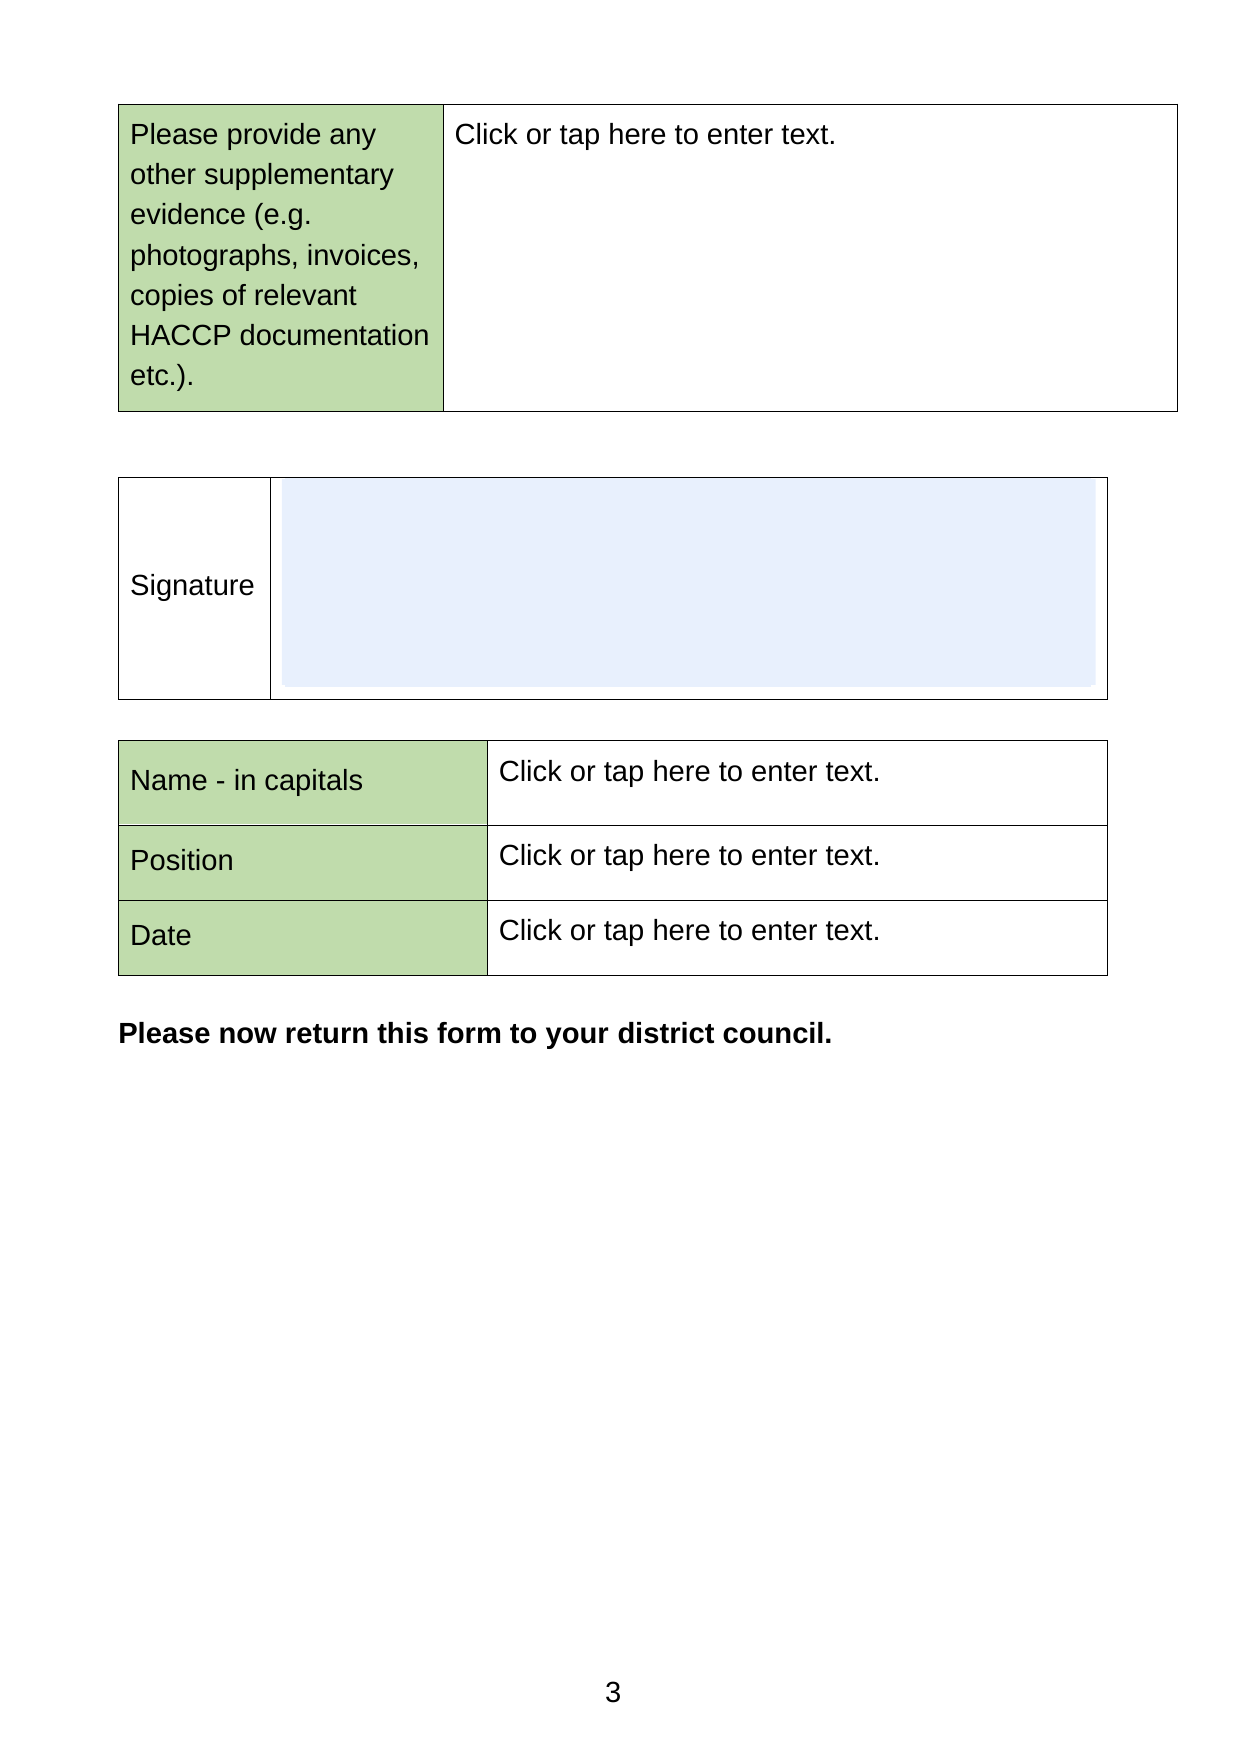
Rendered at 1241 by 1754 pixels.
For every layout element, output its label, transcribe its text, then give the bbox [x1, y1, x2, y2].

table_cell Position [119, 826, 487, 900]
picture [281, 478, 1096, 687]
table_header [271, 478, 1107, 699]
table_cell Date [119, 901, 487, 975]
table_header Name - in capitals [119, 741, 487, 824]
table_header Signature [119, 478, 270, 699]
table_header Please provide any other supplementary evidence (e.g. photographs, invoices, copies of relevant HACCP documentation etc.). [119, 105, 443, 411]
text Please now return this form to your district council. [118, 976, 1107, 1050]
